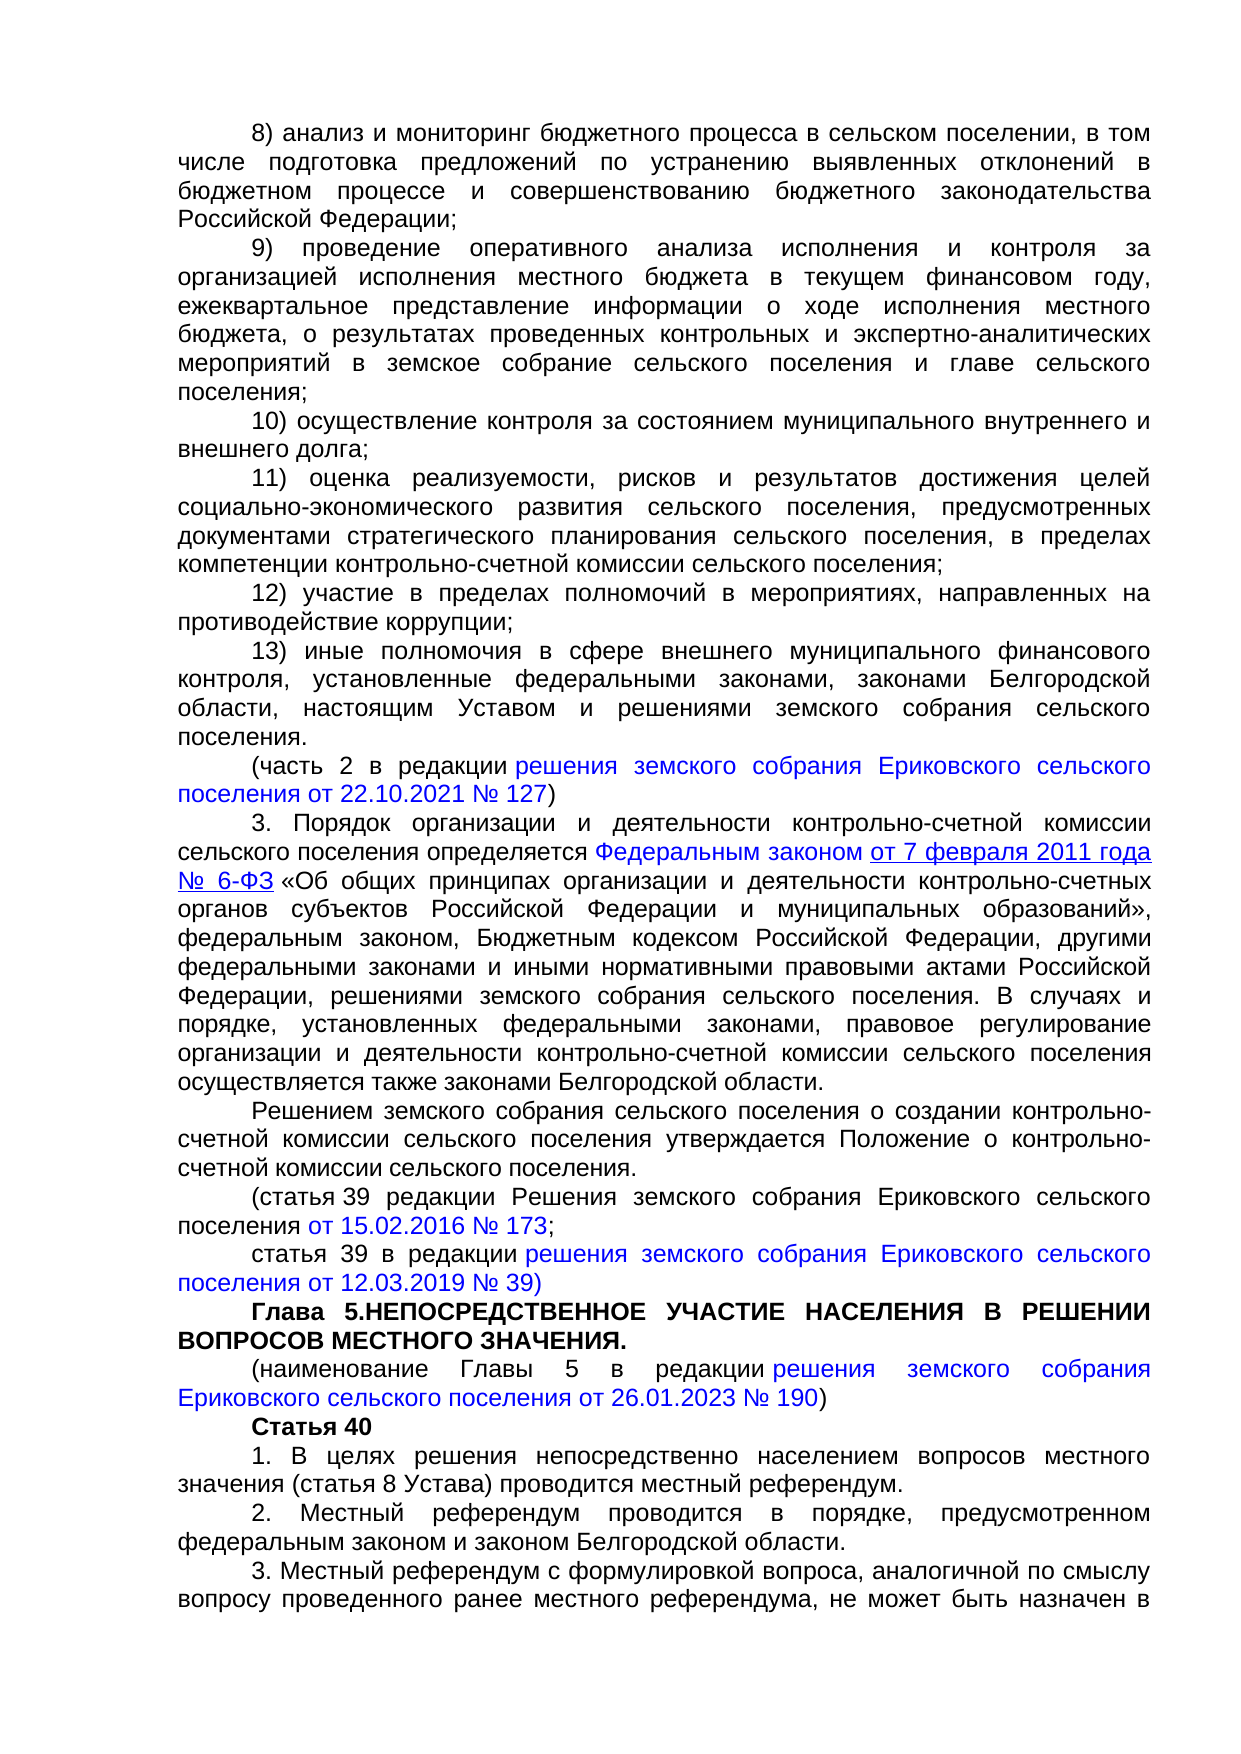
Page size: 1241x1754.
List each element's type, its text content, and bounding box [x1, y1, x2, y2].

text 13) иные полномочия в сфере внешнего муниципального финансового контроля, установленные федеральными законами, законами Белгородской области, настоящим Уставом и решениями земского собрания сельского поселения. [177, 636, 1152, 751]
text Статья 40 [177, 1412, 1152, 1441]
text 11) оценка реализуемости, рисков и результатов достижения целей социально-экономического развития сельского поселения, предусмотренных документами стратегического планирования сельского поселения, в пределах компетенции контрольно-счетной комиссии сельского поселения; [177, 463, 1152, 578]
text Глава 5.НЕПОСРЕДСТВЕННОЕ УЧАСТИЕ НАСЕЛЕНИЯ В РЕШЕНИИ ВОПРОСОВ МЕСТНОГО ЗНАЧЕНИЯ. [177, 1297, 1152, 1354]
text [177, 1556, 1152, 1613]
text 2. Местный референдум проводится в порядке, предусмотренном федеральным законом и законом Белгородской области. [177, 1498, 1152, 1556]
text статья 39 в редакции решения земского собрания Ериковского сельского поселения от 12.03.2019 № 39) [177, 1239, 1152, 1297]
text Решением земского собрания сельского поселения о создании контрольно-счетной комиссии сельского поселения утверждается Положение о контрольно-счетной комиссии сельского поселения. [177, 1096, 1152, 1182]
text 8) анализ и мониторинг бюджетного процесса в сельском поселении, в том числе подготовка предложений по устранению выявленных отклонений в бюджетном процессе и совершенствованию бюджетного законодательства Российской Федерации; [177, 118, 1152, 233]
text 12) участие в пределах полномочий в мероприятиях, направленных на противодействие коррупции; [177, 578, 1152, 636]
text (наименование Главы 5 в редакции решения земского собрания Ериковского сельского поселения от 26.01.2023 № 190) [177, 1354, 1152, 1412]
text (часть 2 в редакции решения земского собрания Ериковского сельского поселения от 22.10.2021 № 127) [177, 751, 1152, 808]
text 3. Порядок организации и деятельности контрольно-счетной комиссии сельского поселения определяется Федеральным законом от 7 февраля 2011 года № 6-ФЗ «Об общих принципах организации и деятельности контрольно-счетных органов субъектов Российской Федерации и муниципальных образований», федеральным законом, Бюджетным кодексом Российской Федерации, другими федеральными законами и иными нормативными правовыми актами Российской Федерации, решениями земского собрания сельского поселения. В случаях и порядке, установленных федеральными законами, правовое регулирование организации и деятельности контрольно-счетной комиссии сельского поселения осуществляется также законами Белгородской области. [177, 808, 1152, 1096]
text 9) проведение оперативного анализа исполнения и контроля за организацией исполнения местного бюджета в текущем финансовом году, ежеквартальное представление информации о ходе исполнения местного бюджета, о результатах проведенных контрольных и экспертно-аналитических мероприятий в земское собрание сельского поселения и главе сельского поселения; [177, 233, 1152, 406]
text 1. В целях решения непосредственно населением вопросов местного значения (статья 8 Устава) проводится местный референдум. [177, 1441, 1152, 1498]
text (статья 39 редакции Решения земского собрания Ериковского сельского поселения от 15.02.2016 № 173; [177, 1182, 1152, 1239]
text 10) осуществление контроля за состоянием муниципального внутреннего и внешнего долга; [177, 406, 1152, 463]
